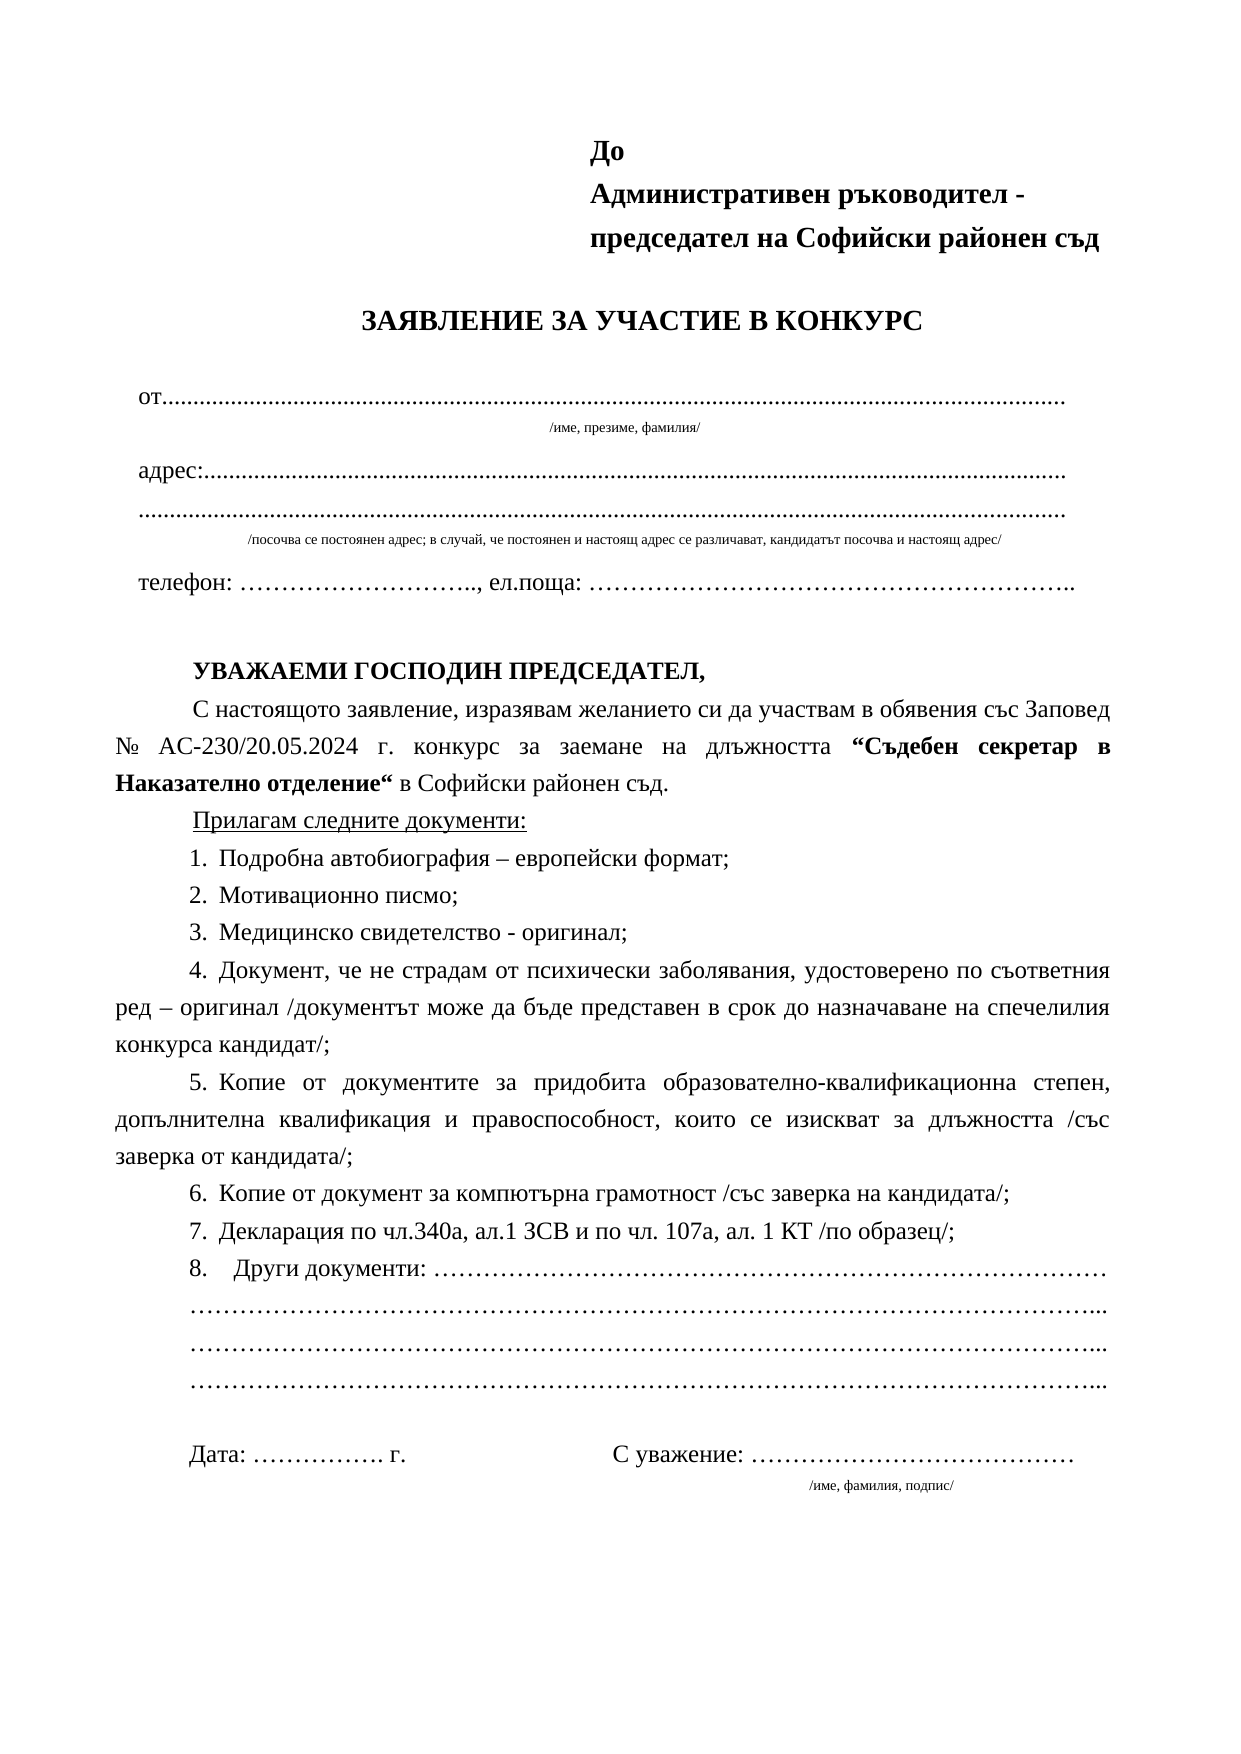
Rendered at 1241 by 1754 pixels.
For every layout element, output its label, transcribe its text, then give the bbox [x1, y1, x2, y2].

list Копие от документ за компютърна грамотност /със заверка на кандидата/; [115, 1178, 1111, 1207]
list Други документи: ……………………………………………………………………… [115, 1253, 1111, 1282]
list Декларация по чл.340а, ал.1 ЗСВ и по чл. 107а, ал. 1 КТ /по образец/; [115, 1216, 1111, 1244]
text /посочва се постоянен адрес; в случай, че постоянен и настоящ адрес се различават, кандидатът посочва и настоящ адрес/ [138, 534, 1111, 559]
text УВАЖАЕМИ ГОСПОДИН ПРЕДСЕДАТЕЛ, [192, 656, 1111, 685]
list Медицинско свидетелство - оригинал; [115, 917, 1111, 946]
text Дата: ……………. г. С уважение: ………………………………… [115, 1439, 1111, 1468]
text /име, фамилия, подпис/ [115, 1477, 1111, 1506]
list Документ, че не страдам от психически заболявания, удостоверено по съответния ред – оригинал /документът може да бъде представен в срок до назначаване на спечелилия конкурса кандидат/; [115, 955, 1111, 1058]
list Копие от документите за придобита образователно-квалификационна степен, допълнителна квалификация и правоспособност, които се изискват за длъжността /със заверка от кандидата/; [115, 1067, 1111, 1170]
text Административен ръководител - председател на Софийски районен съд [590, 176, 1111, 253]
text от [138, 384, 1111, 409]
text ………………………………………………………………………………………………... [115, 1328, 1111, 1356]
text До [590, 133, 1111, 166]
text ………………………………………………………………………………………………... [115, 1365, 1111, 1394]
text ………………………………………………………………………………………………... [115, 1290, 1111, 1319]
text телефон: ……………………….., ел.поща: ………………………………………………….. [138, 571, 1111, 596]
text С настоящото заявление, изразявам желанието си да участвам в обявения със Заповед № АС-230/20.05.2024 г. конкурс за заемане на длъжността “Съдебен секретар в Наказателно отделение“ в Софийски районен съд. [115, 694, 1111, 797]
text адрес: [138, 458, 1111, 483]
text ЗАЯВЛЕНИЕ ЗА УЧАСТИЕ В КОНКУРС [361, 307, 1111, 336]
text Прилагам следните документи: [192, 806, 1111, 834]
text /име, презиме, фамилия/ [138, 422, 1111, 447]
list Подробна автобиография – европейски формат; [115, 843, 1111, 872]
list Мотивационно писмо; [115, 880, 1111, 909]
